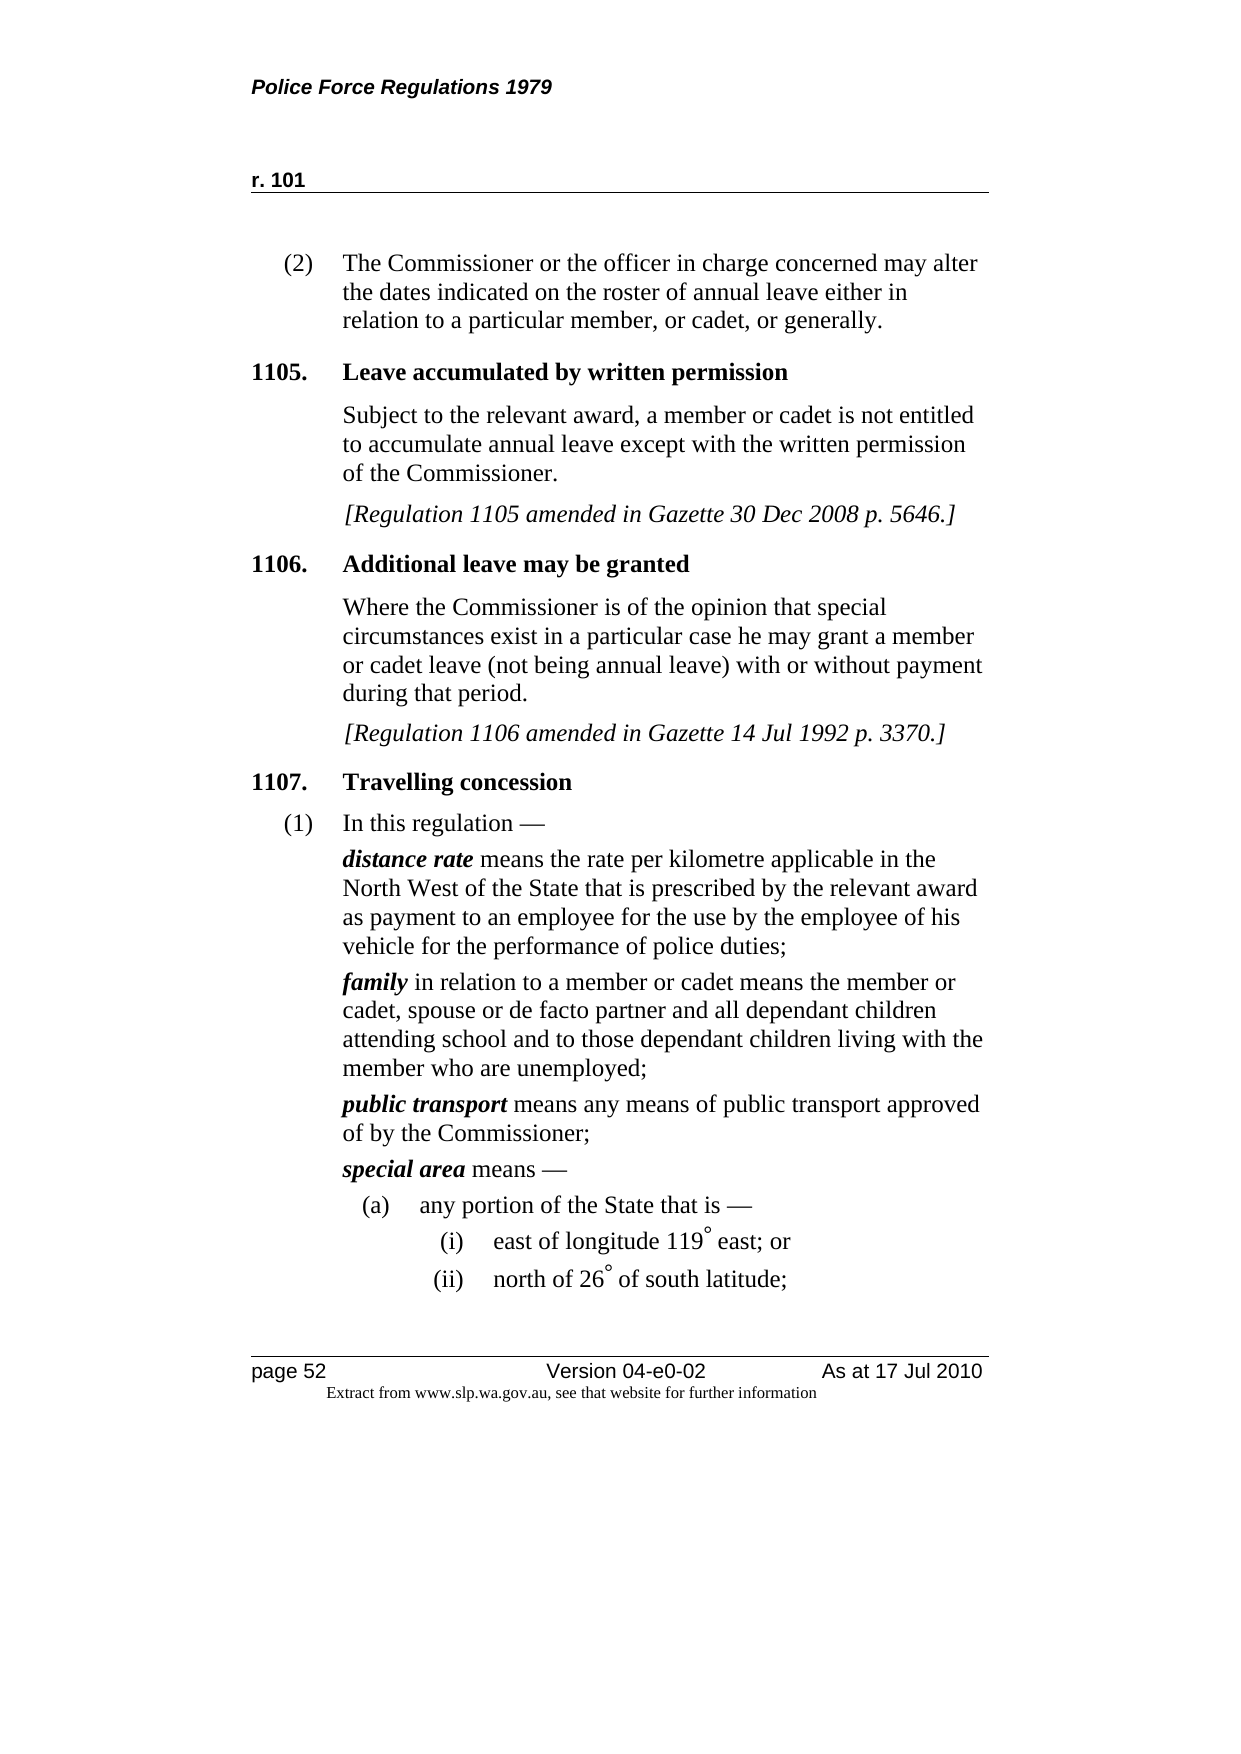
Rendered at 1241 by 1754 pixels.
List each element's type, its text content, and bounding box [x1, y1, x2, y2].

text family in relation to a member or cadet means the member or cadet, spouse or de facto partner and all dependant children attending school and to those dependant children living with the member who are unemployed; [251, 967, 989, 1082]
text [Regulation 1106 amended in Gazette 14 Jul 1992 p. 3370.] [251, 718, 989, 746]
text distance rate means the rate per kilometre applicable in the North West of the State that is prescribed by the relevant award as payment to an employee for the use by the employee of his vehicle for the performance of police duties; [251, 844, 989, 959]
text public transport means any means of public transport approved of by the Commissioner; [251, 1089, 989, 1147]
subtitle 1107. Travelling concession [251, 767, 989, 796]
text (a) any portion of the State that is — [251, 1190, 989, 1219]
text [Regulation 1105 amended in Gazette 30 Dec 2008 p. 5646.] [251, 499, 989, 528]
text (ii) north of 26 of south latitude; [251, 1263, 989, 1293]
text Where the Commissioner is of the opinion that special circumstances exist in a particular case he may grant a member or cadet leave (not being annual leave) with or without payment during that period. [251, 592, 989, 707]
text (2) The Commissioner or the officer in charge concerned may alter the dates indicated on the roster of annual leave either in relation to a particular member, or cadet, or generally. [251, 248, 989, 334]
text Subject to the relevant award, a member or cadet is not entitled to accumulate annual leave except with the written permission of the Commissioner. [251, 401, 989, 487]
text (1) In this regulation — [251, 808, 989, 837]
text special area means — [251, 1154, 989, 1183]
subtitle 1105. Leave accumulated by written permission [251, 357, 989, 386]
text (i) east of longitude 119 east; or [251, 1226, 989, 1256]
subtitle 1106. Additional leave may be granted [251, 549, 989, 578]
